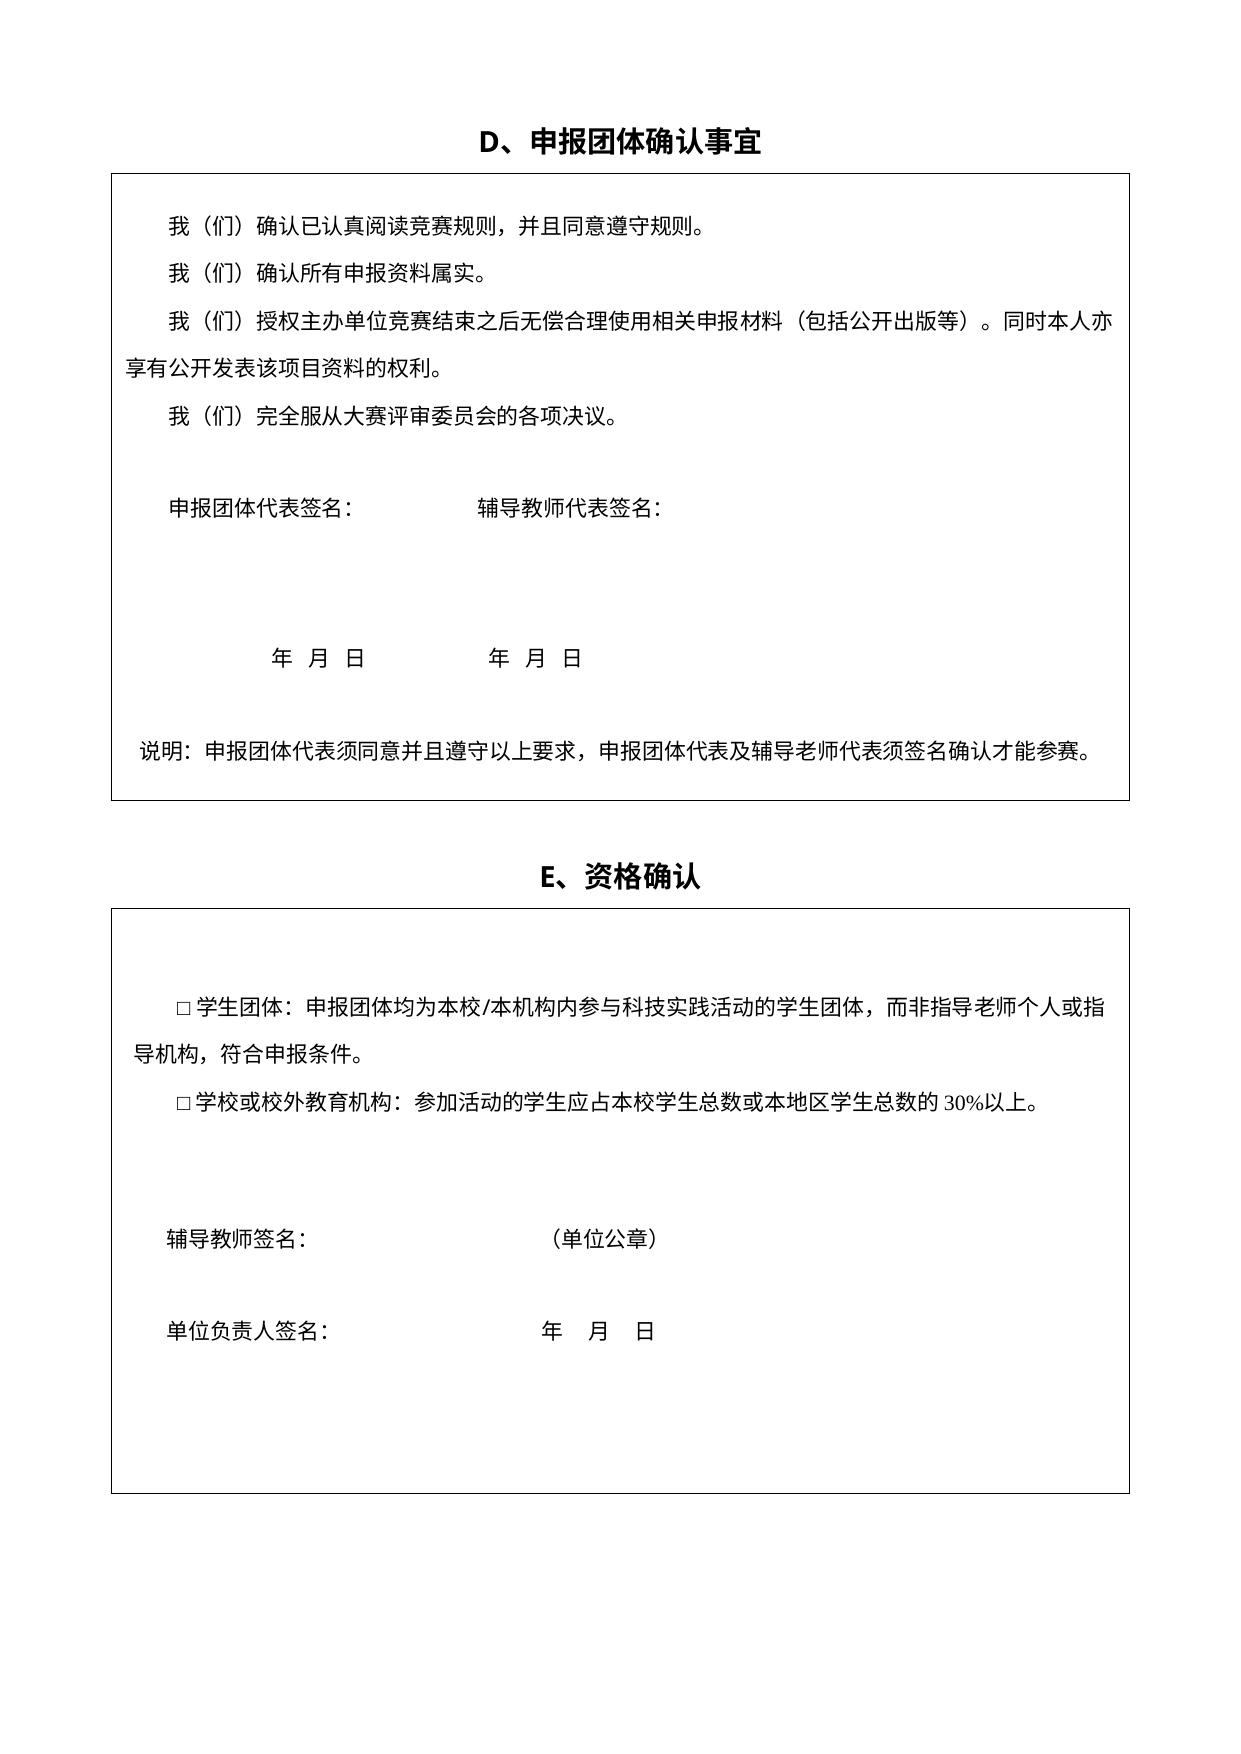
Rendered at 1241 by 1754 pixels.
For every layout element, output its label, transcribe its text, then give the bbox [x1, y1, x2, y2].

table_header 我（们）确认已认真阅读竞赛规则，并且同意遵守规则。 我（们）确认所有申报资料属实。 我（们）授权主办单位竞赛结束之后无偿合理使用相关申报材料（包括公开出版等）。同时本人亦享有公开发表该项目资料的权利。 我（们）完全服从大赛评审委员会的各项决议。 申报团体代表签名： 辅导教师代表签名： 年 月 日 年 月 日 说明：申报团体代表须同意并且遵守以上要求，申报团体代表及辅导老师代表须签名确认才能参赛。 [112, 174, 1129, 800]
table_header □ 学生团体：申报团体均为本校/本机构内参与科技实践活动的学生团体，而非指导老师个人或指导机构，符合申报条件。 □ 学校或校外教育机构：参加活动的学生应占本校学生总数或本地区学生总数的30%以上。 辅导教师签名： （单位公章） 单位负责人签名： 年 月 日 [112, 909, 1129, 1493]
text E、资格确认 [118, 853, 1122, 896]
text D、申报团体确认事宜 [118, 118, 1122, 161]
